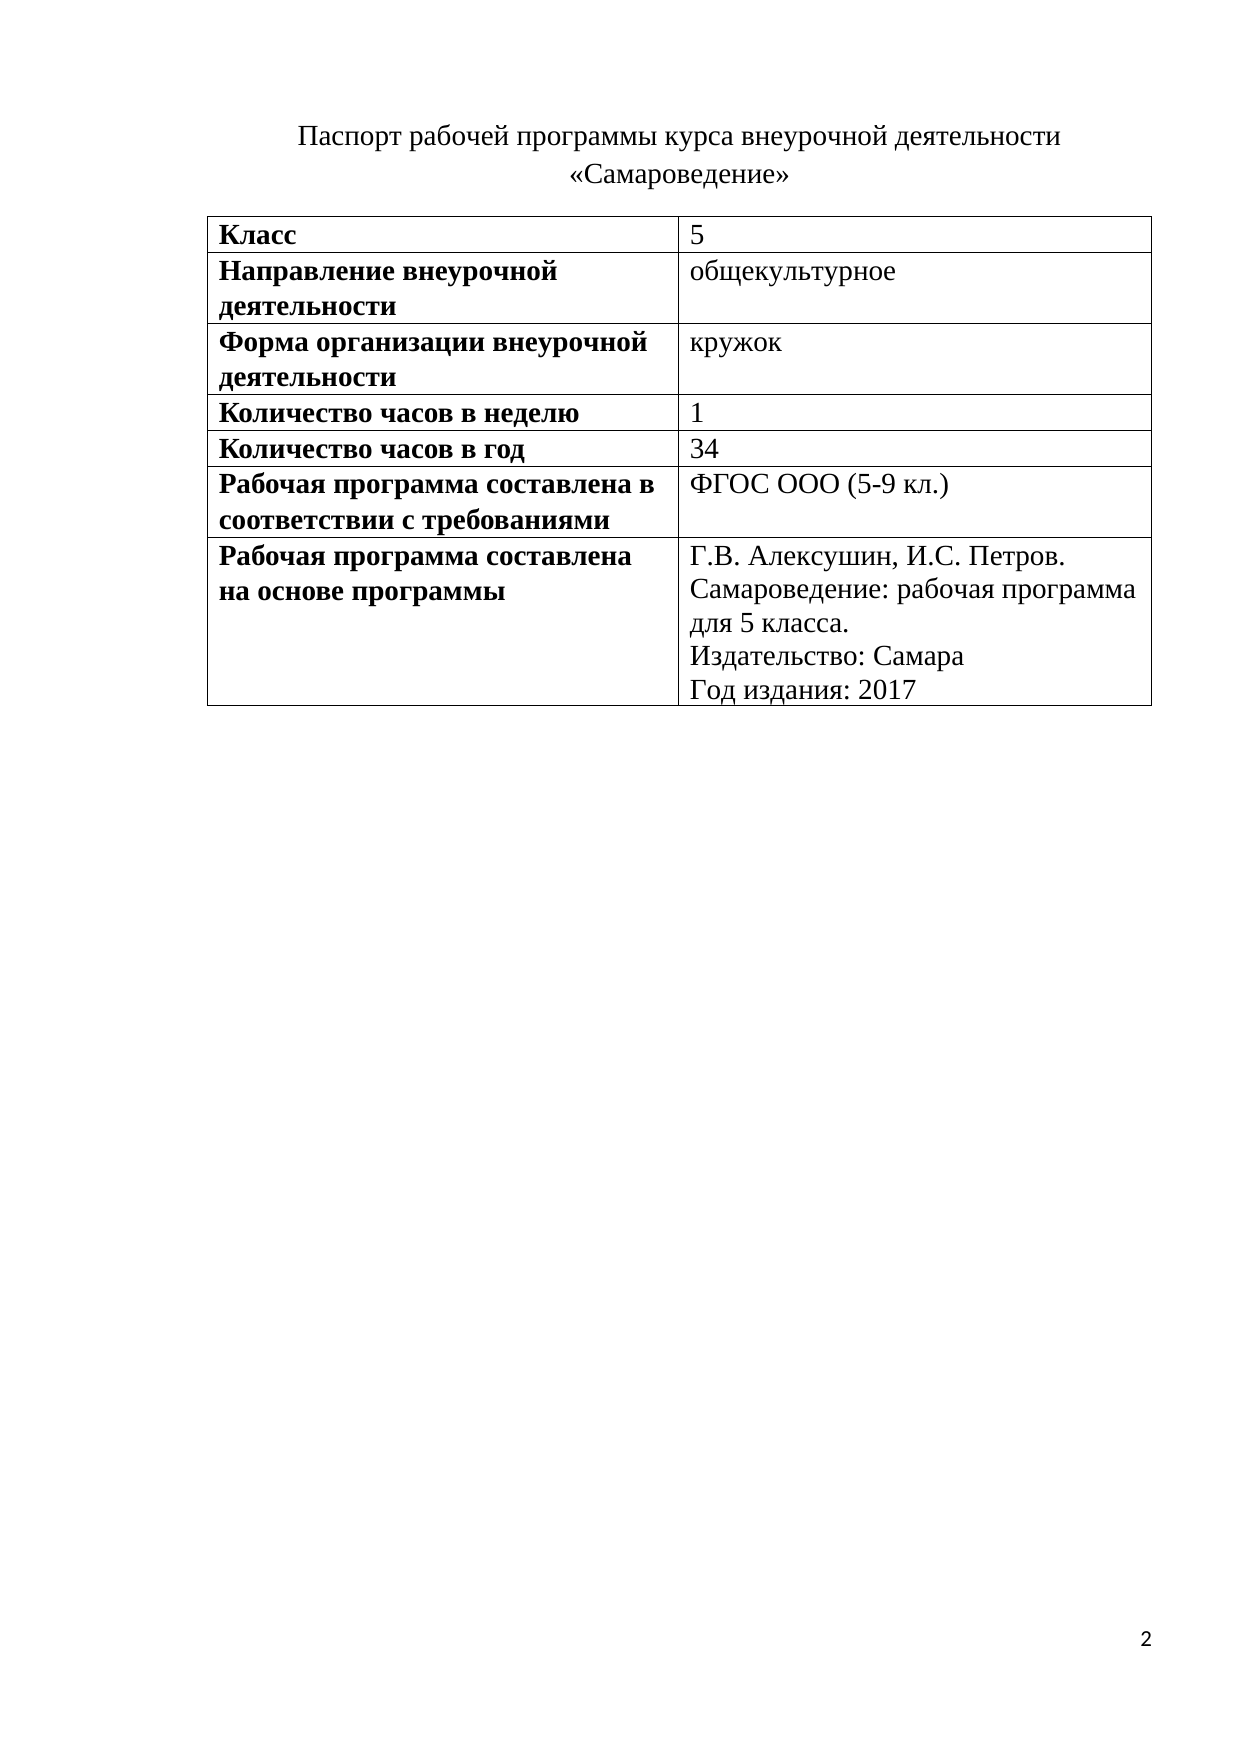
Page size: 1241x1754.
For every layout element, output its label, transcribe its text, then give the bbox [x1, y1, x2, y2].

table_cell Рабочая программа составлена в соответствии с требованиями [208, 467, 678, 537]
text Паспорт рабочей программы курса внеурочной деятельности «Самароведение» [207, 118, 1152, 190]
table_cell общекультурное [679, 253, 1151, 323]
table_cell Количество часов в неделю [208, 395, 678, 430]
table_header Класс [208, 217, 678, 252]
table_cell ФГОС ООО (5-9 кл.) [679, 467, 1151, 537]
table_cell 1 [679, 395, 1151, 430]
table_cell Г.В. Алексушин, И.С. Петров. Самароведение: рабочая программа для 5 класса. Издательство: Самара Год издания: 2017 [679, 538, 1151, 705]
table_cell 34 [679, 431, 1151, 466]
table_header 5 [679, 217, 1151, 252]
table_cell Направление внеурочной деятельности [208, 253, 678, 323]
table_cell Форма организации внеурочной деятельности [208, 324, 678, 394]
table_cell кружок [679, 324, 1151, 394]
table_cell Количество часов в год [208, 431, 678, 466]
table_cell Рабочая программа составлена на основе программы [208, 538, 678, 705]
